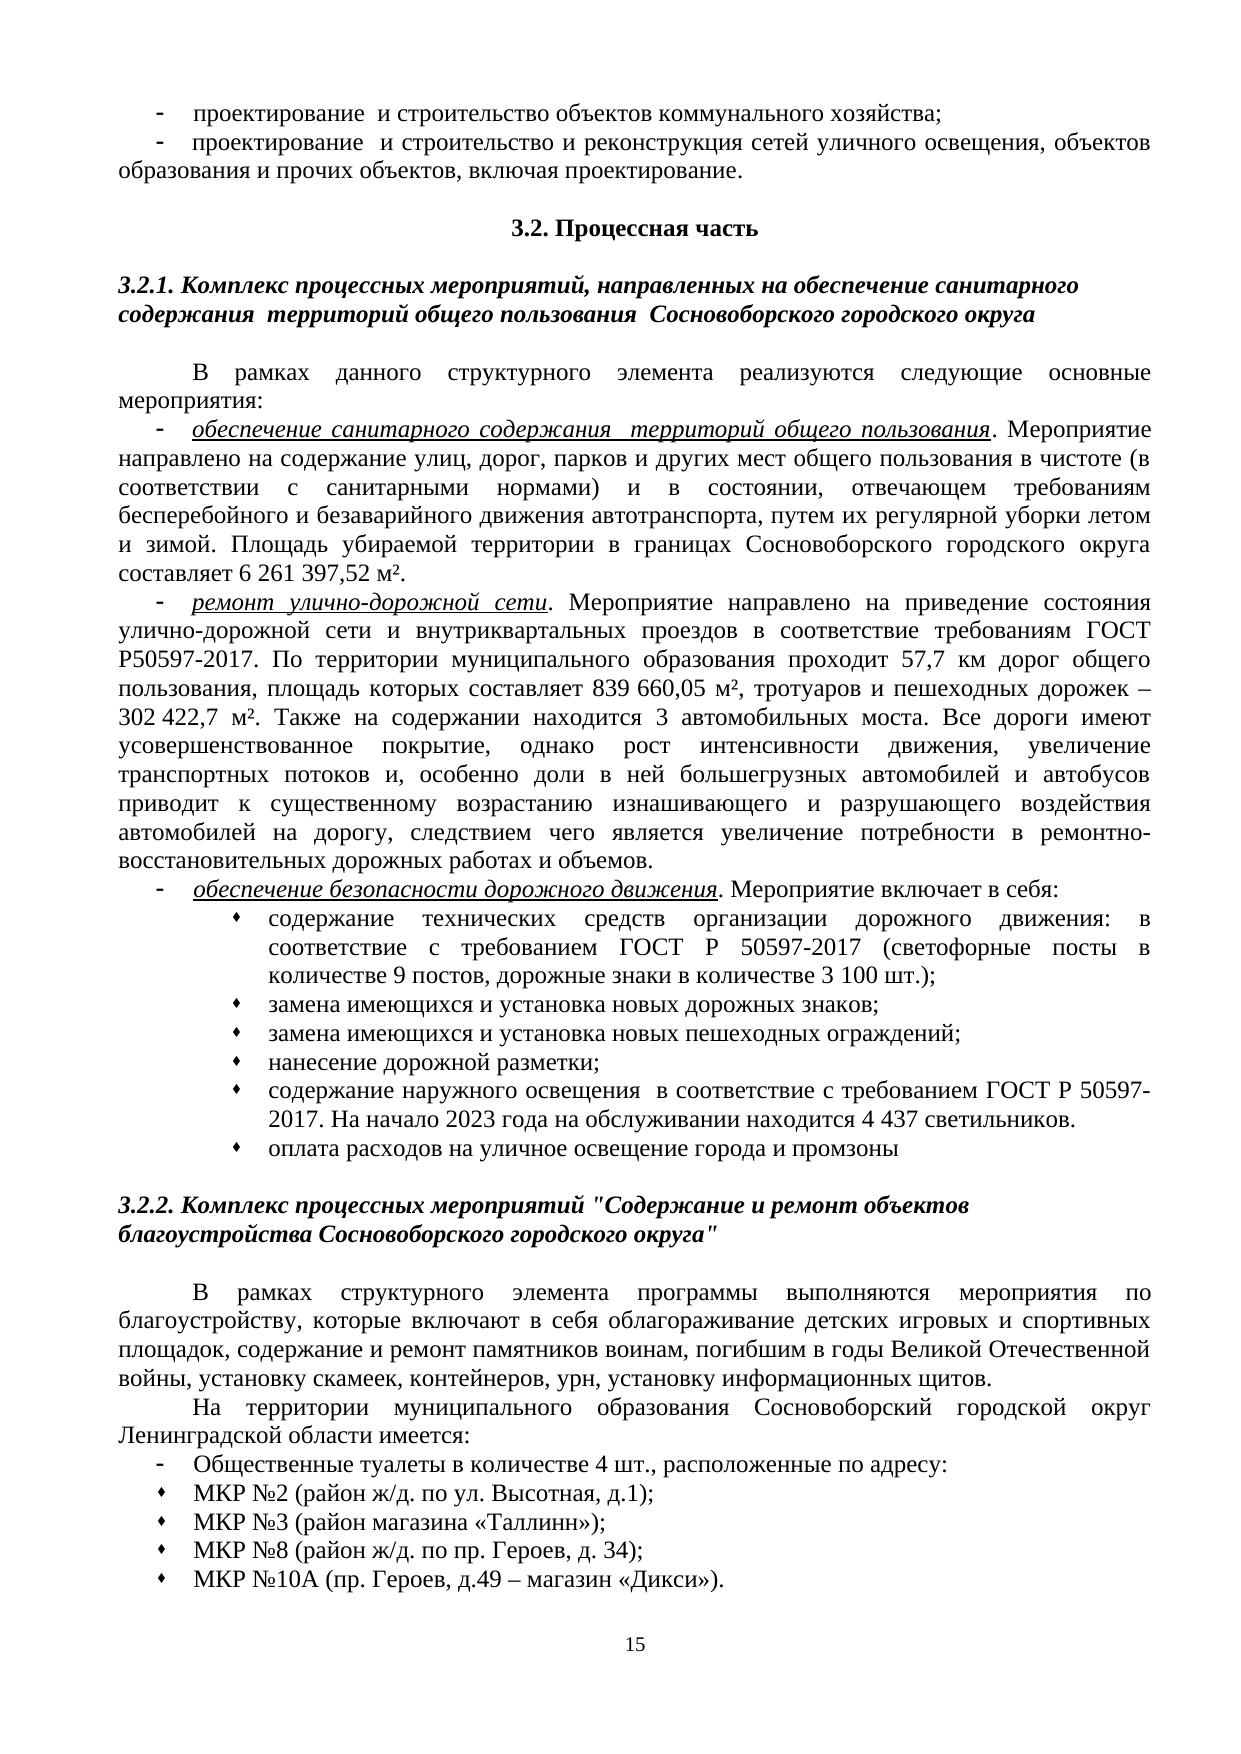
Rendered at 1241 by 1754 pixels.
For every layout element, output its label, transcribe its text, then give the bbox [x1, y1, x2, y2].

list обеспечение безопасности дорожного движения. Мероприятие включает в себя: [156, 874, 1152, 903]
list МКР №8 (район ж/д. по пр. Героев, д. 34); [156, 1535, 1152, 1564]
text 3.2. Процессная часть [118, 213, 1152, 242]
list нанесение дорожной разметки; [231, 1047, 1152, 1075]
list проектирование и строительство объектов коммунального хозяйства; [156, 98, 1152, 127]
list содержание технических средств организации дорожного движения: в соответствие с требованием ГОСТ Р 50597-2017 (светофорные посты в количестве 9 постов, дорожные знаки в количестве 3 100 шт.); [231, 903, 1152, 989]
text На территории муниципального образования Сосновоборский городской округ Ленинградской области имеется: [118, 1392, 1152, 1449]
list оплата расходов на уличное освещение города и промзоны [231, 1133, 1152, 1162]
text 3.2.1. Комплекс процессных мероприятий, направленных на обеспечение санитарного содержания территорий общего пользования Сосновоборского городского округа [118, 270, 1152, 328]
list МКР №10А (пр. Героев, д.49 – магазин «Дикси»). [156, 1564, 1152, 1593]
list замена имеющихся и установка новых дорожных знаков; [231, 989, 1152, 1018]
list замена имеющихся и установка новых пешеходных ограждений; [231, 1018, 1152, 1047]
list обеспечение санитарного содержания территорий общего пользования. Мероприятие направлено на содержание улиц, дорог, парков и других мест общего пользования в чистоте (в соответствии с санитарными нормами) и в состоянии, отвечающем требованиям бесперебойного и безаварийного движения автотранспорта, путем их регулярной уборки летом и зимой. Площадь убираемой территории в границах Сосновоборского городского округа составляет 6 261 397,52 м². [118, 414, 1152, 587]
list МКР №3 (район магазина «Таллинн»); [156, 1507, 1152, 1535]
list проектирование и строительство и реконструкция сетей уличного освещения, объектов образования и прочих объектов, включая проектирование. [118, 127, 1152, 184]
list ремонт улично-дорожной сети. Мероприятие направлено на приведение состояния улично-дорожной сети и внутриквартальных проездов в соответствие требованиям ГОСТ Р50597-2017. По территории муниципального образования проходит 57,7 км дорог общего пользования, площадь которых составляет 839 660,05 м², тротуаров и пешеходных дорожек – 302 422,7 м². Также на содержании находится 3 автомобильных моста. Все дороги имеют усовершенствованное покрытие, однако рост интенсивности движения, увеличение транспортных потоков и, особенно доли в ней большегрузных автомобилей и автобусов приводит к существенному возрастанию изнашивающего и разрушающего воздействия автомобилей на дорогу, следствием чего является увеличение потребности в ремонтно-восстановительных дорожных работах и объемов. [118, 587, 1152, 874]
text В рамках данного структурного элемента реализуются следующие основные мероприятия: [118, 357, 1152, 414]
text 3.2.2. Комплекс процессных мероприятий "Содержание и ремонт объектов благоустройства Сосновоборского городского округа" [118, 1190, 1152, 1248]
list содержание наружного освещения в соответствие с требованием ГОСТ Р 50597-2017. На начало 2023 года на обслуживании находится 4 437 светильников. [231, 1075, 1152, 1133]
list Общественные туалеты в количестве 4 шт., расположенные по адресу: [156, 1449, 1152, 1478]
text В рамках структурного элемента программы выполняются мероприятия по благоустройству, которые включают в себя облагораживание детских игровых и спортивных площадок, содержание и ремонт памятников воинам, погибшим в годы Великой Отечественной войны, установку скамеек, контейнеров, урн, установку информационных щитов. [118, 1277, 1152, 1392]
list МКР №2 (район ж/д. по ул. Высотная, д.1); [156, 1478, 1152, 1507]
